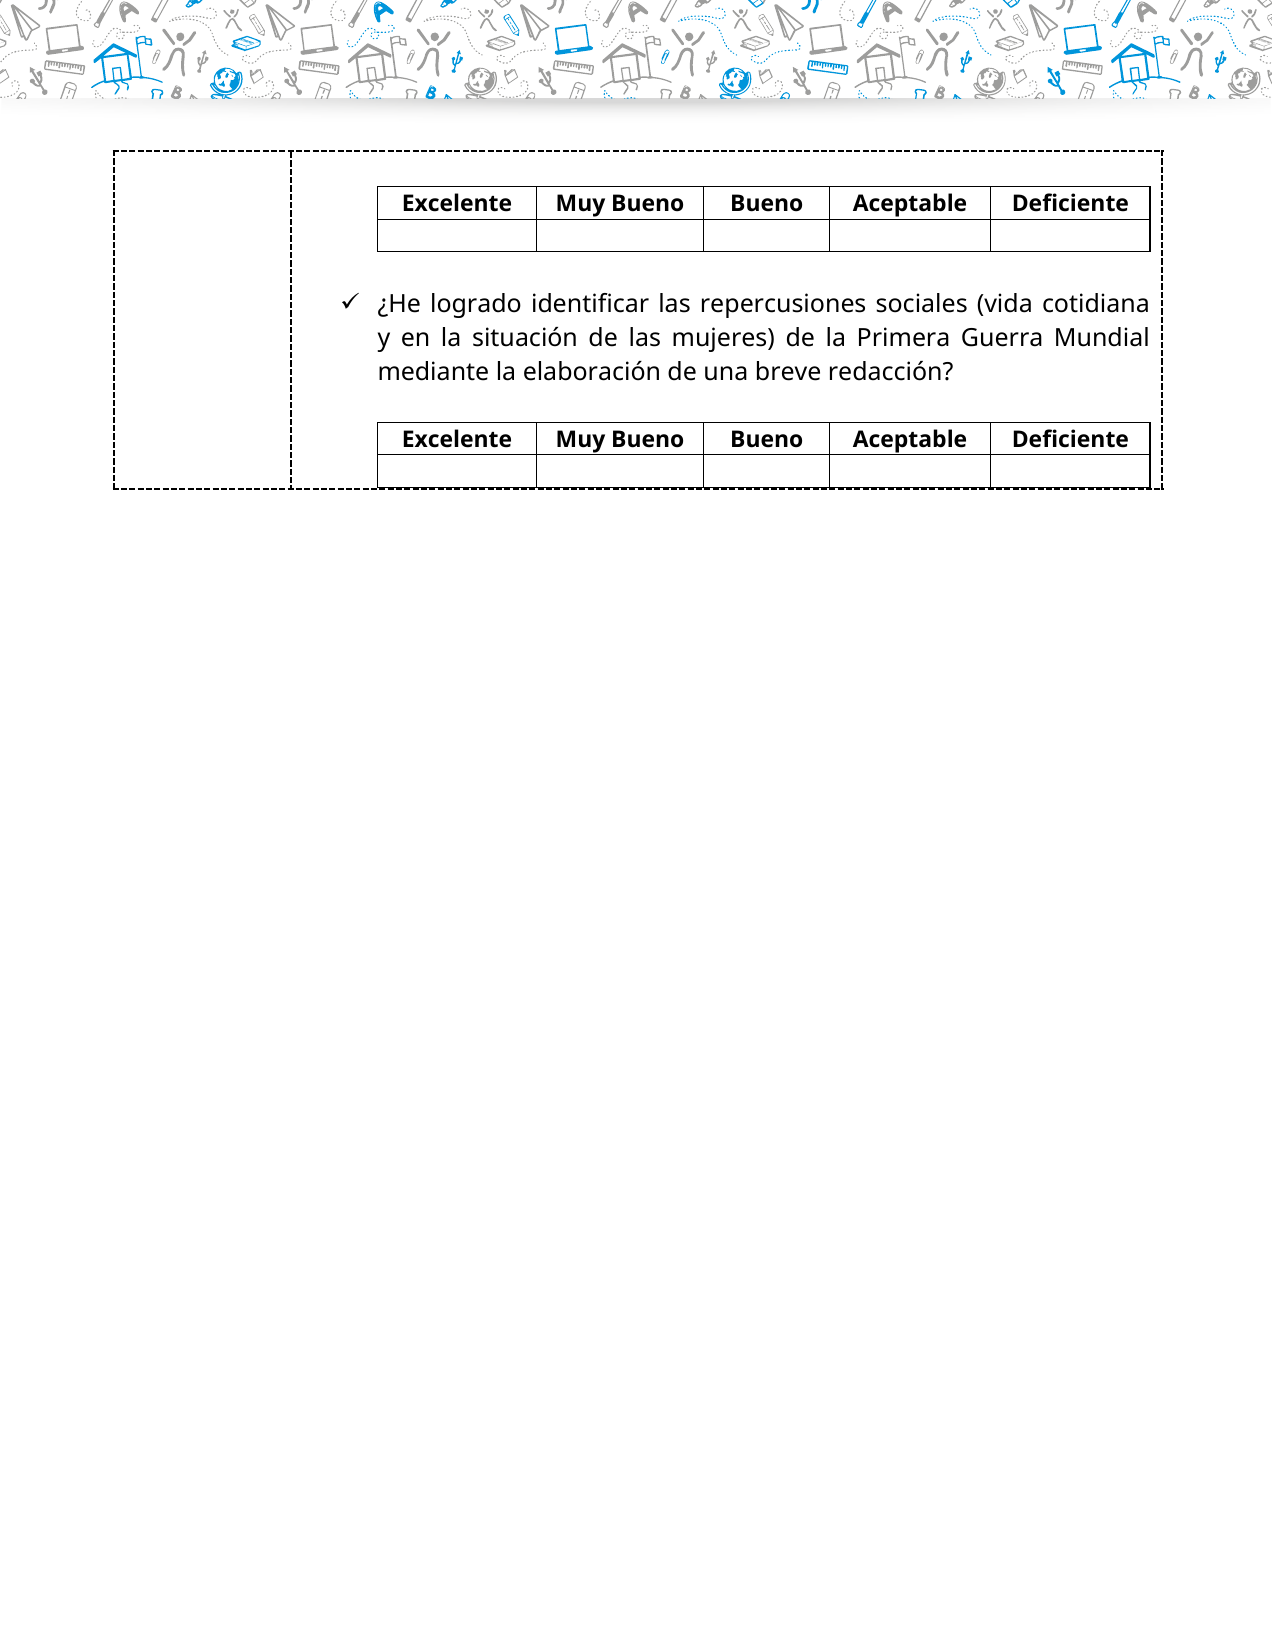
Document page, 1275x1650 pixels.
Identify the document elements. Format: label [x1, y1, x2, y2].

picture [1112, 90, 1122, 99]
picture [503, 15, 520, 35]
picture [236, 39, 258, 48]
picture [720, 32, 725, 41]
picture [387, 24, 395, 33]
table_cell [114, 150, 291, 488]
table_cell [291, 150, 1162, 488]
picture [603, 90, 608, 99]
picture [1239, 50, 1246, 56]
picture [968, 24, 975, 32]
picture [730, 50, 738, 56]
